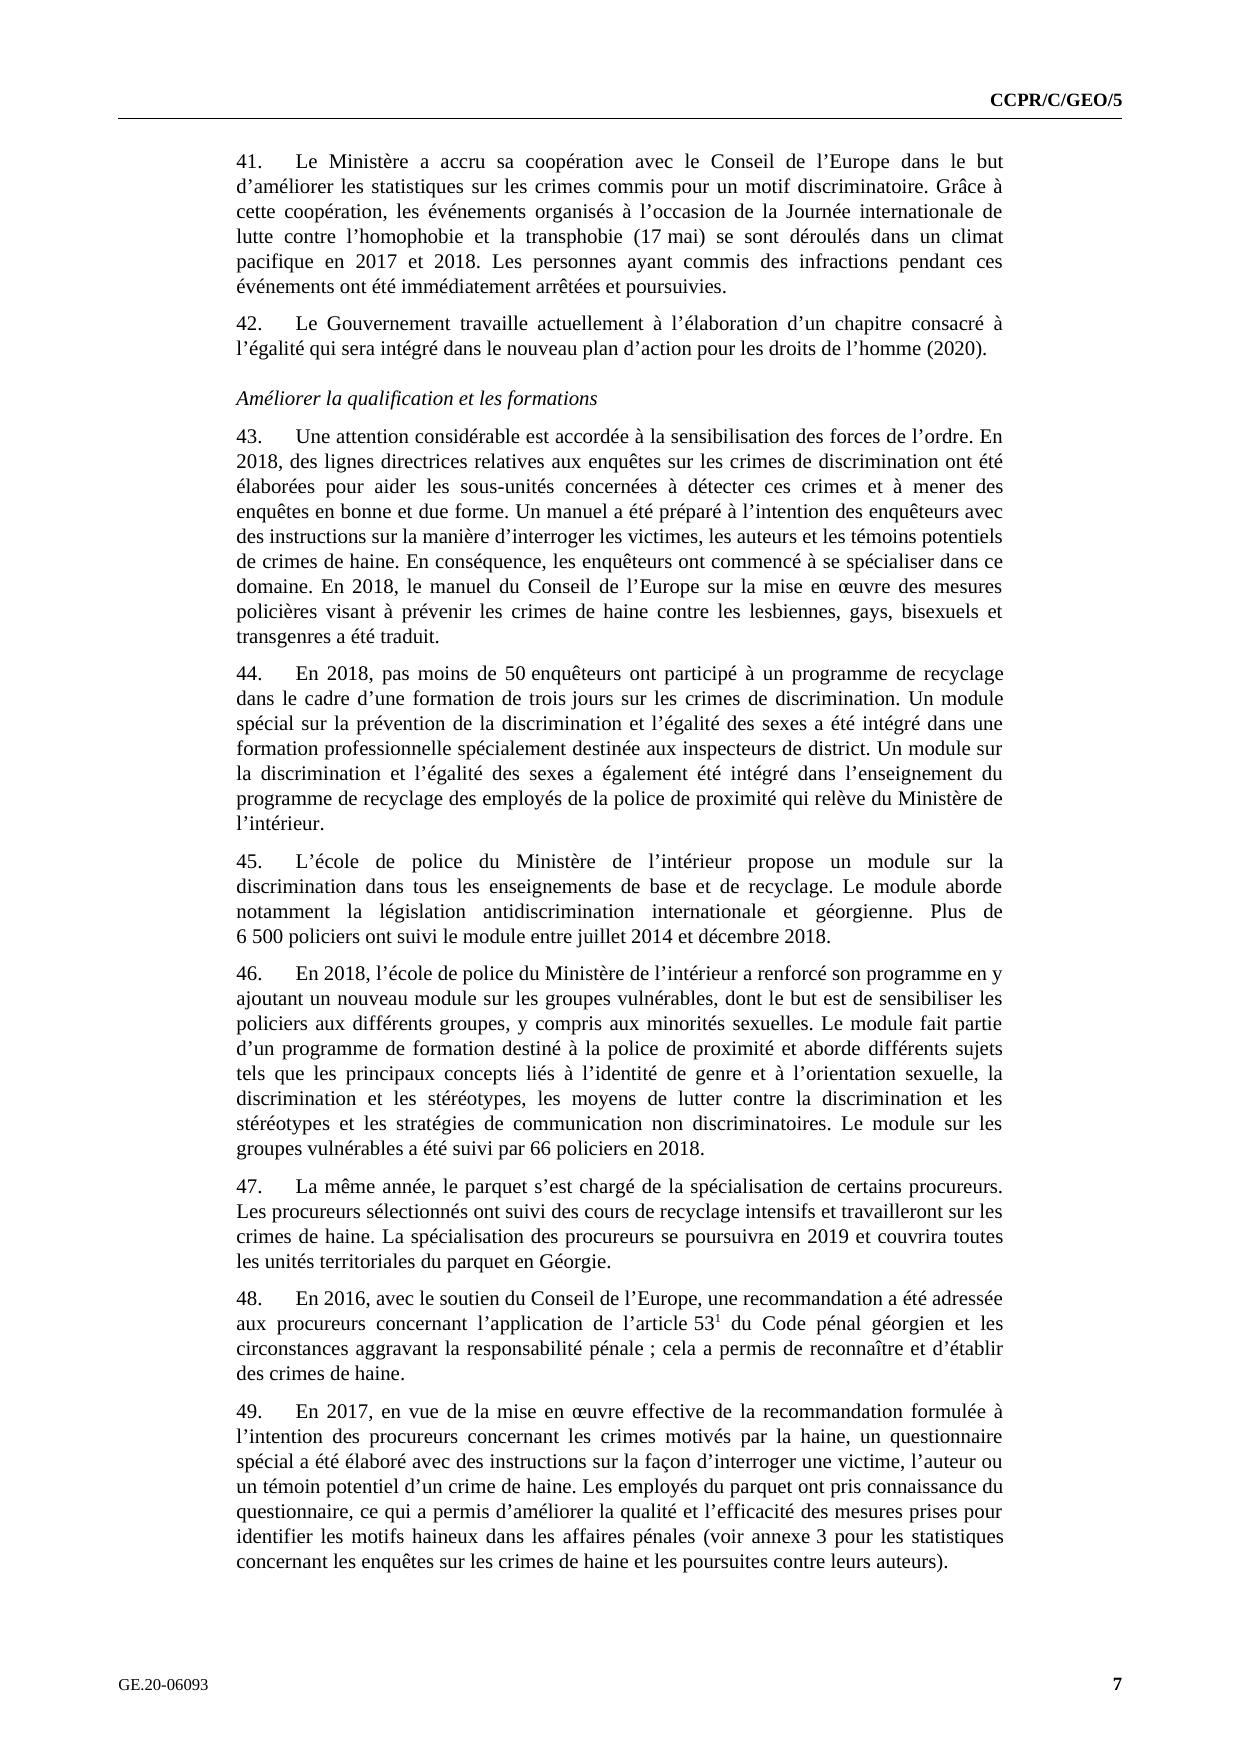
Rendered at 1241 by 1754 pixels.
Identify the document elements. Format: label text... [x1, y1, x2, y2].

text 49. En 2017, en vue de la mise en œuvre effective de la recommandation formulée à l’intention des procureurs concernant les crimes motivés par la haine, un questionnaire spécial a été élaboré avec des instructions sur la façon d’interroger une victime, l’auteur ou un témoin potentiel d’un crime de haine. Les employés du parquet ont pris connaissance du questionnaire, ce qui a permis d’améliorer la qualité et l’efficacité des mesures prises pour identifier les motifs haineux dans les affaires pénales (voir annexe 3 pour les statistiques concernant les enquêtes sur les crimes de haine et les poursuites contre leurs auteurs). [236, 1398, 1004, 1573]
text 44. En 2018, pas moins de 50 enquêteurs ont participé à un programme de recyclage dans le cadre d’une formation de trois jours sur les crimes de discrimination. Un module spécial sur la prévention de la discrimination et l’égalité des sexes a été intégré dans une formation professionnelle spécialement destinée aux inspecteurs de district. Un module sur la discrimination et l’égalité des sexes a également été intégré dans l’enseignement du programme de recyclage des employés de la police de proximité qui relève du Ministère de l’intérieur. [236, 660, 1004, 835]
text 48. En 2016, avec le soutien du Conseil de l’Europe, une recommandation a été adressée aux procureurs concernant l’application de l’article 531 du Code pénal géorgien et les circonstances aggravant la responsabilité pénale ; cela a permis de reconnaître et d’établir des crimes de haine. [236, 1285, 1004, 1385]
text 46. En 2018, l’école de police du Ministère de l’intérieur a renforcé son programme en y ajoutant un nouveau module sur les groupes vulnérables, dont le but est de sensibiliser les policiers aux différents groupes, y compris aux minorités sexuelles. Le module fait partie d’un programme de formation destiné à la police de proximité et aborde différents sujets tels que les principaux concepts liés à l’identité de genre et à l’orientation sexuelle, la discrimination et les stéréotypes, les moyens de lutter contre la discrimination et les stéréotypes et les stratégies de communication non discriminatoires. Le module sur les groupes vulnérables a été suivi par 66 policiers en 2018. [236, 960, 1004, 1160]
text 45. L’école de police du Ministère de l’intérieur propose un module sur la discrimination dans tous les enseignements de base et de recyclage. Le module aborde notamment la législation antidiscrimination internationale et géorgienne. Plus de 6 500 policiers ont suivi le module entre juillet 2014 et décembre 2018. [236, 848, 1004, 948]
text 42. Le Gouvernement travaille actuellement à l’élaboration d’un chapitre consacré à l’égalité qui sera intégré dans le nouveau plan d’action pour les droits de l’homme (2020). [236, 310, 1004, 360]
text 41. Le Ministère a accru sa coopération avec le Conseil de l’Europe dans le but d’améliorer les statistiques sur les crimes commis pour un motif discriminatoire. Grâce à cette coopération, les événements organisés à l’occasion de la Journée internationale de lutte contre l’homophobie et la transphobie (17 mai) se sont déroulés dans un climat pacifique en 2017 et 2018. Les personnes ayant commis des infractions pendant ces événements ont été immédiatement arrêtées et poursuivies. [236, 148, 1004, 298]
text Améliorer la qualification et les formations [118, 385, 1004, 410]
text 43. Une attention considérable est accordée à la sensibilisation des forces de l’ordre. En 2018, des lignes directrices relatives aux enquêtes sur les crimes de discrimination ont été élaborées pour aider les sous-unités concernées à détecter ces crimes et à mener des enquêtes en bonne et due forme. Un manuel a été préparé à l’intention des enquêteurs avec des instructions sur la manière d’interroger les victimes, les auteurs et les témoins potentiels de crimes de haine. En conséquence, les enquêteurs ont commencé à se spécialiser dans ce domaine. En 2018, le manuel du Conseil de l’Europe sur la mise en œuvre des mesures policières visant à prévenir les crimes de haine contre les lesbiennes, gays, bisexuels et transgenres a été traduit. [236, 423, 1004, 648]
text 47. La même année, le parquet s’est chargé de la spécialisation de certains procureurs. Les procureurs sélectionnés ont suivi des cours de recyclage intensifs et travailleront sur les crimes de haine. La spécialisation des procureurs se poursuivra en 2019 et couvrira toutes les unités territoriales du parquet en Géorgie. [236, 1173, 1004, 1273]
